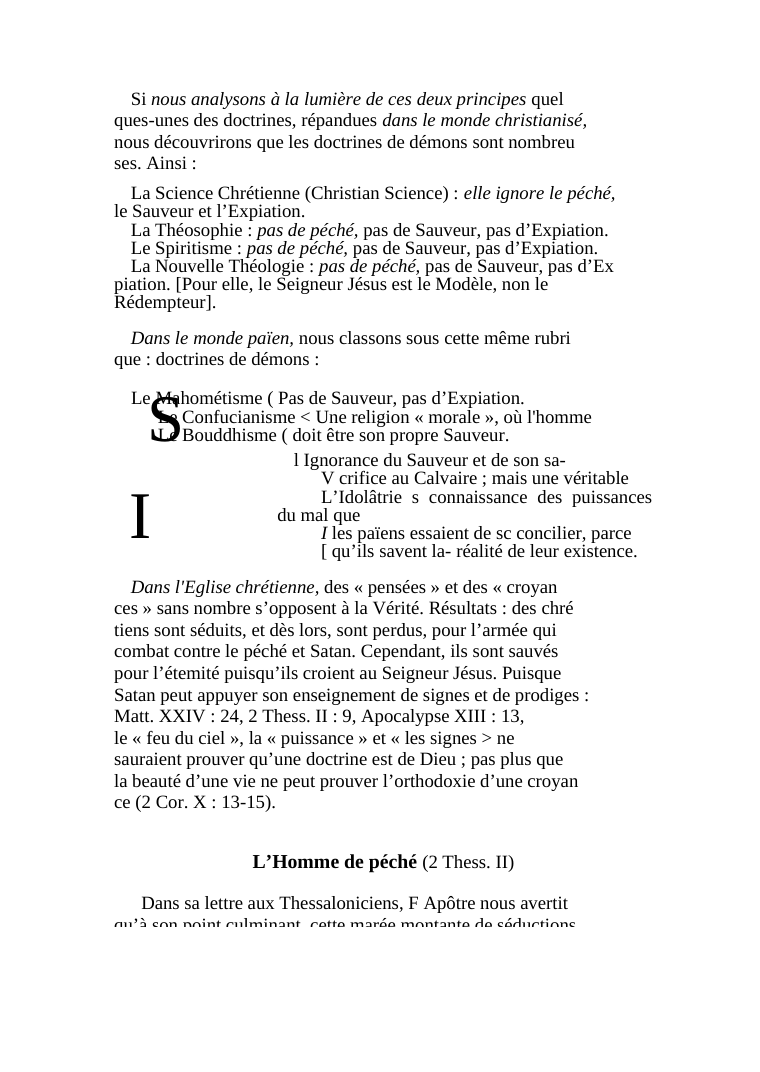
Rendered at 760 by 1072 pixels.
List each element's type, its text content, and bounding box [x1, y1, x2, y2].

text Matt. XXIV : 24, 2 Thess. II : 9, Apocalypse XIII : 13, [114, 705, 653, 727]
text I [129, 440, 152, 526]
text ces » sans nombre s’opposent à la Vérité. Résultats : des chré [114, 597, 653, 619]
text [ qu’ils savent la- réalité de leur existence. [321, 543, 653, 561]
text le « feu du ciel », la « puissance » et « les signes > ne [114, 727, 653, 748]
text La Science Chrétienne (Christian Science) : elle ignore le péché, [114, 182, 653, 203]
text la beauté d’une vie ne peut prouver l’orthodoxie d’une croyan [114, 770, 653, 791]
text que : doctrines de démons : [114, 348, 653, 370]
text V crifice au Calvaire ; mais une véritable [321, 470, 653, 488]
text Dans l'Eglise chrétienne, des « pensées » et des « croyan [114, 576, 653, 597]
text L’Idolâtrie s connaissance des puissances du mal que [277, 488, 653, 526]
text le Sauveur et l’Expiation. [114, 203, 653, 221]
text qu’à son point culminant, cette marée montante de séductions [114, 913, 653, 927]
text ques-unes des doctrines, répandues dans le monde christianisé, [114, 109, 653, 131]
text piation. [Pour elle, le Seigneur Jésus est le Modèle, non le [114, 276, 653, 294]
text Rédempteur]. [114, 294, 653, 312]
text Dans le monde païen, nous classons sous cette même rubri [114, 327, 653, 348]
text Dans sa lettre aux Thessaloniciens, F Apôtre nous avertit [114, 892, 653, 913]
text La Théosophie : pas de péché, pas de Sauveur, pas d’Expiation. [114, 221, 653, 240]
text I les païens essaient de sc concilier, parce [321, 526, 653, 543]
text La Nouvelle Théologie : pas de péché, pas de Sauveur, pas d’Ex [114, 258, 653, 276]
text Le Mahométisme ( Pas de Sauveur, pas d’Expiation. [126, 387, 653, 408]
text sauraient prouver qu’une doctrine est de Dieu ; pas plus que [114, 748, 653, 770]
text Le Bouddhisme ( doit être son propre Sauveur. [114, 427, 653, 445]
text Le Confucianisme < Une religion « morale », où l'homme [114, 408, 653, 427]
text pour l’étemité puisqu’ils croient au Seigneur Jésus. Puisque [114, 662, 653, 683]
text nous découvrirons que les doctrines de démons sont nombreu [114, 131, 653, 152]
text tiens sont séduits, et dès lors, sont perdus, pour l’armée qui [114, 619, 653, 640]
text Satan peut appuyer son enseignement de signes et de prodiges : [114, 683, 653, 705]
text ses. Ainsi : [114, 152, 653, 174]
text l Ignorance du Sauveur et de son sa- [294, 449, 653, 470]
text ce (2 Cor. X : 13-15). [114, 791, 653, 813]
text Le Spiritisme : pas de péché, pas de Sauveur, pas d’Expiation. [114, 240, 653, 258]
text Si nous analysons à la lumière de ces deux principes quel [114, 87, 653, 109]
text L’Homme de péché (2 Thess. II) [114, 850, 653, 873]
text combat contre le péché et Satan. Cependant, ils sont sauvés [114, 640, 653, 662]
